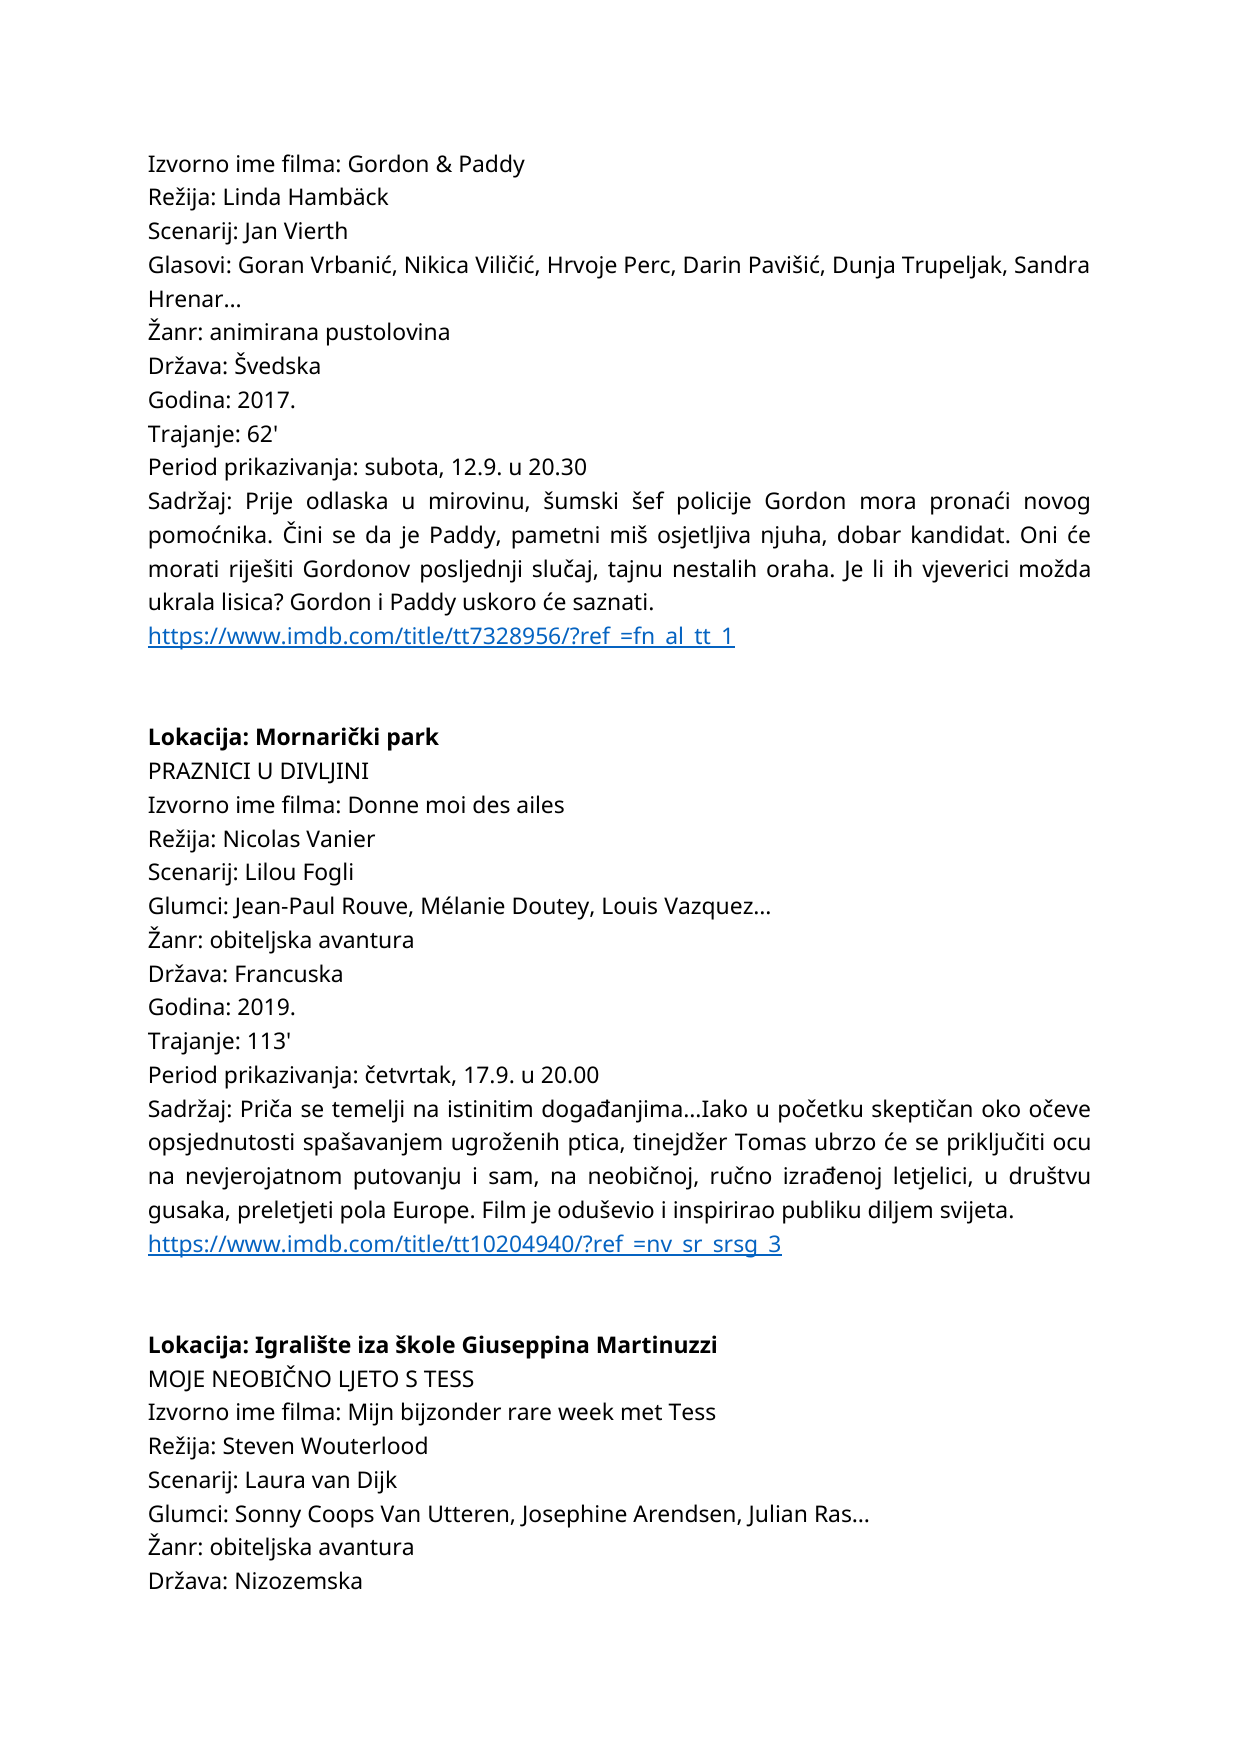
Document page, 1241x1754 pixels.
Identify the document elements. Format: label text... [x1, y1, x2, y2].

text PRAZNICI U DIVLJINI [148, 755, 1093, 786]
text Scenarij: Jan Vierth [148, 215, 1093, 246]
text https://www.imdb.com/title/tt10204940/?ref_=nv_sr_srsg_3 [148, 1228, 1093, 1259]
text Žanr: obiteljska avantura [148, 1531, 1093, 1563]
text Izvorno ime filma: Donne moi des ailes [148, 789, 1093, 820]
text Država: Francuska [148, 958, 1093, 989]
text Period prikazivanja: subota, 12.9. u 20.30 [148, 451, 1093, 483]
text Lokacija: Mornarički park [148, 721, 1093, 753]
text Godina: 2017. [148, 384, 1093, 415]
text Glumci: Sonny Coops Van Utteren, Josephine Arendsen, Julian Ras… [148, 1498, 1093, 1529]
text Žanr: obiteljska avantura [148, 924, 1093, 955]
text Trajanje: 113' [148, 1025, 1093, 1056]
text Glasovi: Goran Vrbanić, Nikica Viličić, Hrvoje Perc, Darin Pavišić, Dunja Trupeljak, Sandra Hrenar… [148, 249, 1093, 314]
text Sadržaj: Priča se temelji na istinitim događanjima…Iako u početku skeptičan oko očeve opsjednutosti spašavanjem ugroženih ptica, tinejdžer Tomas ubrzo će se priključiti ocu na nevjerojatnom putovanju i sam, na neobičnoj, ručno izrađenoj letjelici, u društvu gusaka, preletjeti pola Europe. Film je oduševio i inspirirao publiku diljem svijeta. [148, 1093, 1093, 1225]
text Godina: 2019. [148, 991, 1093, 1023]
text Glumci: Jean-Paul Rouve, Mélanie Doutey, Louis Vazquez… [148, 890, 1093, 921]
text Režija: Nicolas Vanier [148, 823, 1093, 854]
text Lokacija: Igralište iza škole Giuseppina Martinuzzi [148, 1329, 1093, 1360]
text Država: Nizozemska [148, 1565, 1093, 1596]
text Sadržaj: Prije odlaska u mirovinu, šumski šef policije Gordon mora pronaći novog pomoćnika. Čini se da je Paddy, pametni miš osjetljiva njuha, dobar kandidat. Oni će morati riješiti Gordonov posljednji slučaj, tajnu nestalih oraha. Je li ih vjeverici možda ukrala lisica? Gordon i Paddy uskoro će saznati. [148, 485, 1093, 618]
text Režija: Linda Hambäck [148, 181, 1093, 213]
text Izvorno ime filma: Gordon & Paddy [148, 148, 1093, 179]
text Trajanje: 62' [148, 418, 1093, 449]
text Izvorno ime filma: Mijn bijzonder rare week met Tess [148, 1396, 1093, 1428]
text Scenarij: Lilou Fogli [148, 856, 1093, 888]
text Žanr: animirana pustolovina [148, 316, 1093, 348]
text Scenarij: Laura van Dijk [148, 1464, 1093, 1495]
text Država: Švedska [148, 350, 1093, 381]
text https://www.imdb.com/title/tt7328956/?ref_=fn_al_tt_1 [148, 620, 1093, 651]
text Režija: Steven Wouterlood [148, 1430, 1093, 1461]
text MOJE NEOBIČNO LJETO S TESS [148, 1363, 1093, 1394]
text Period prikazivanja: četvrtak, 17.9. u 20.00 [148, 1059, 1093, 1090]
